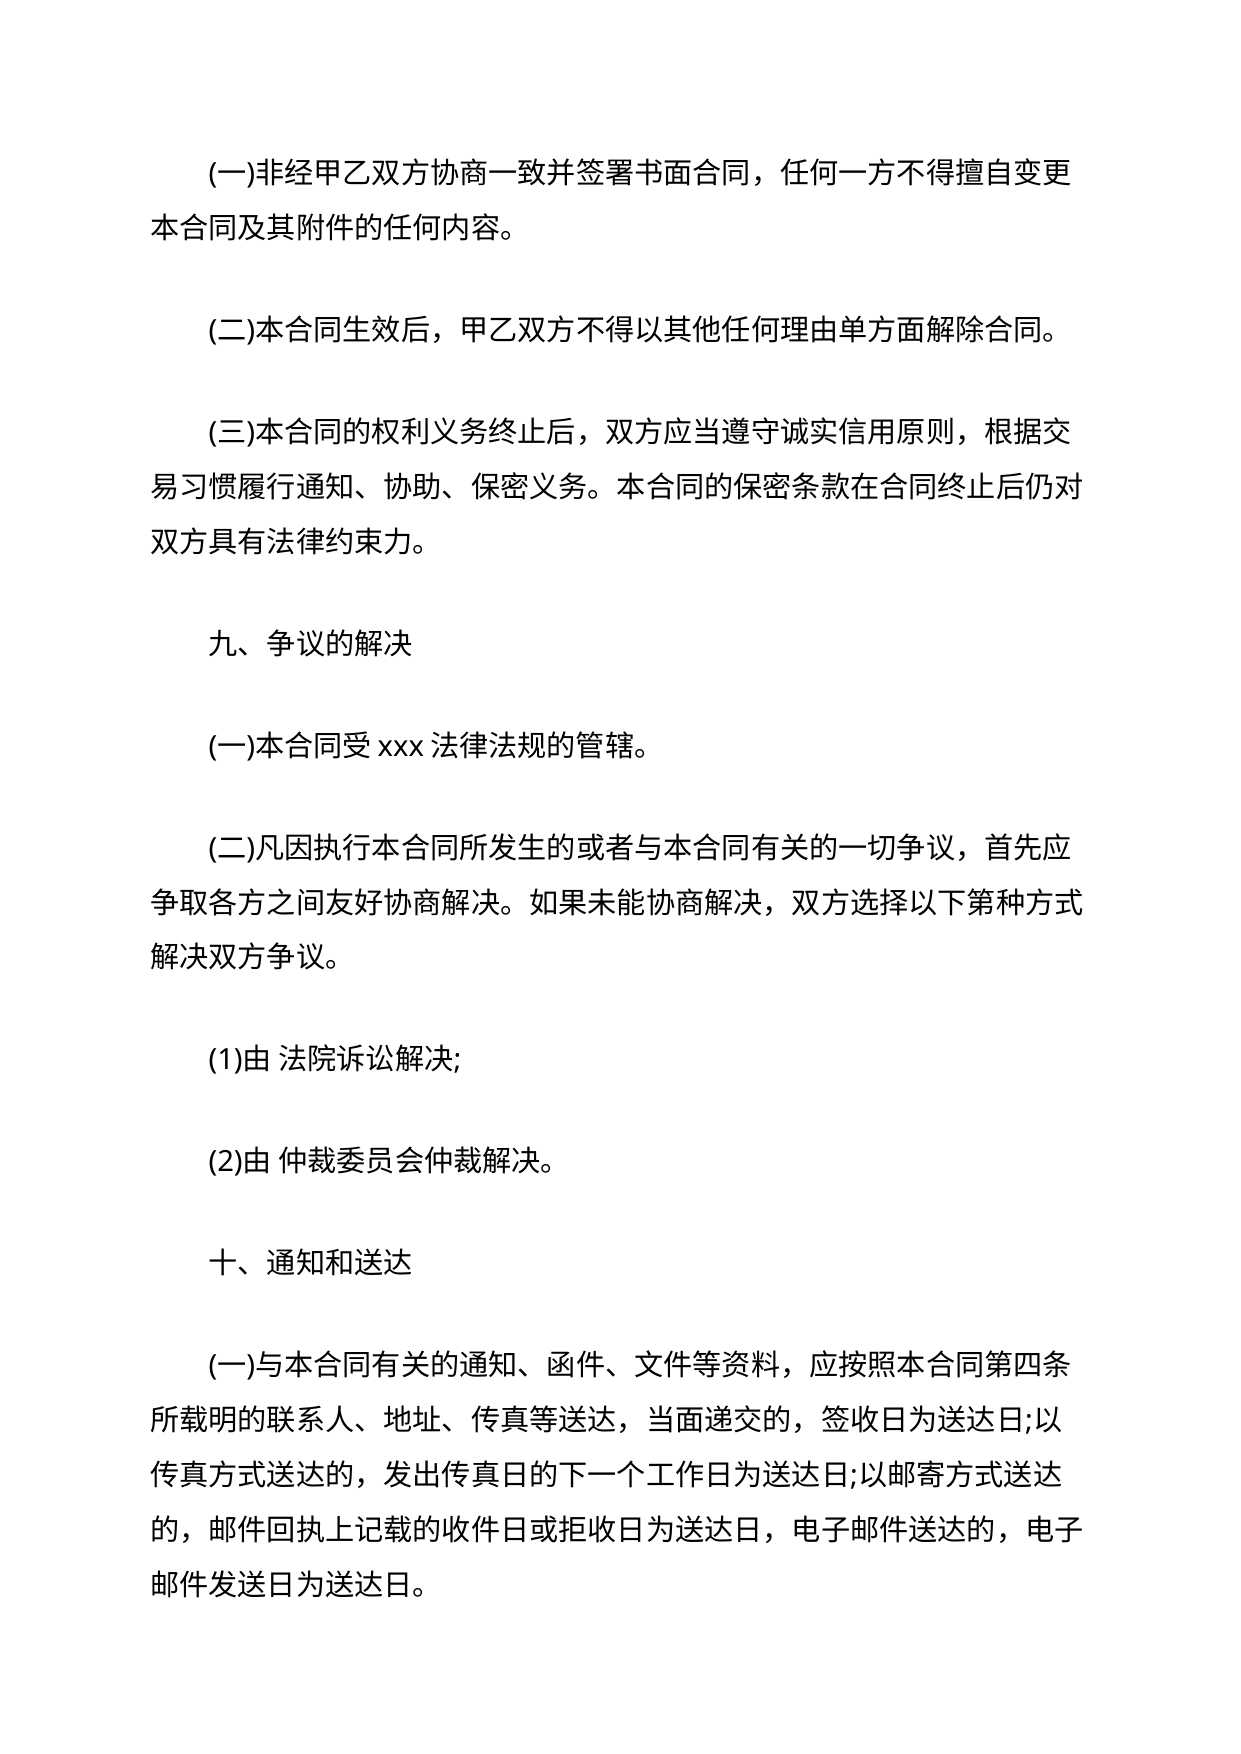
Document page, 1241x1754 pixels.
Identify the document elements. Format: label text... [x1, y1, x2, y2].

text 十、通知和送达 [150, 1240, 1090, 1282]
text (2)由 仲裁委员会仲裁解决。 [150, 1138, 1090, 1180]
text (一)与本合同有关的通知、函件、文件等资料，应按照本合同第四条所载明的联系人、地址、传真等送达，当面递交的，签收日为送达日;以传真方式送达的，发出传真日的下一个工作日为送达日;以邮寄方式送达的，邮件回执上记载的收件日或拒收日为送达日，电子邮件送达的，电子邮件发送日为送达日。 [150, 1342, 1090, 1604]
text 九、争议的解决 [150, 620, 1090, 663]
text (一)非经甲乙双方协商一致并签署书面合同，任何一方不得擅自变更本合同及其附件的任何内容。 [150, 150, 1090, 247]
text (二)凡因执行本合同所发生的或者与本合同有关的一切争议，首先应争取各方之间友好协商解决。如果未能协商解决，双方选择以下第种方式解决双方争议。 [150, 824, 1090, 976]
text (二)本合同生效后，甲乙双方不得以其他任何理由单方面解除合同。 [150, 307, 1090, 349]
text (一)本合同受xxx法律法规的管辖。 [150, 722, 1090, 764]
text (1)由 法院诉讼解决; [150, 1036, 1090, 1078]
text (三)本合同的权利义务终止后，双方应当遵守诚实信用原则，根据交易习惯履行通知、协助、保密义务。本合同的保密条款在合同终止后仍对双方具有法律约束力。 [150, 409, 1090, 561]
